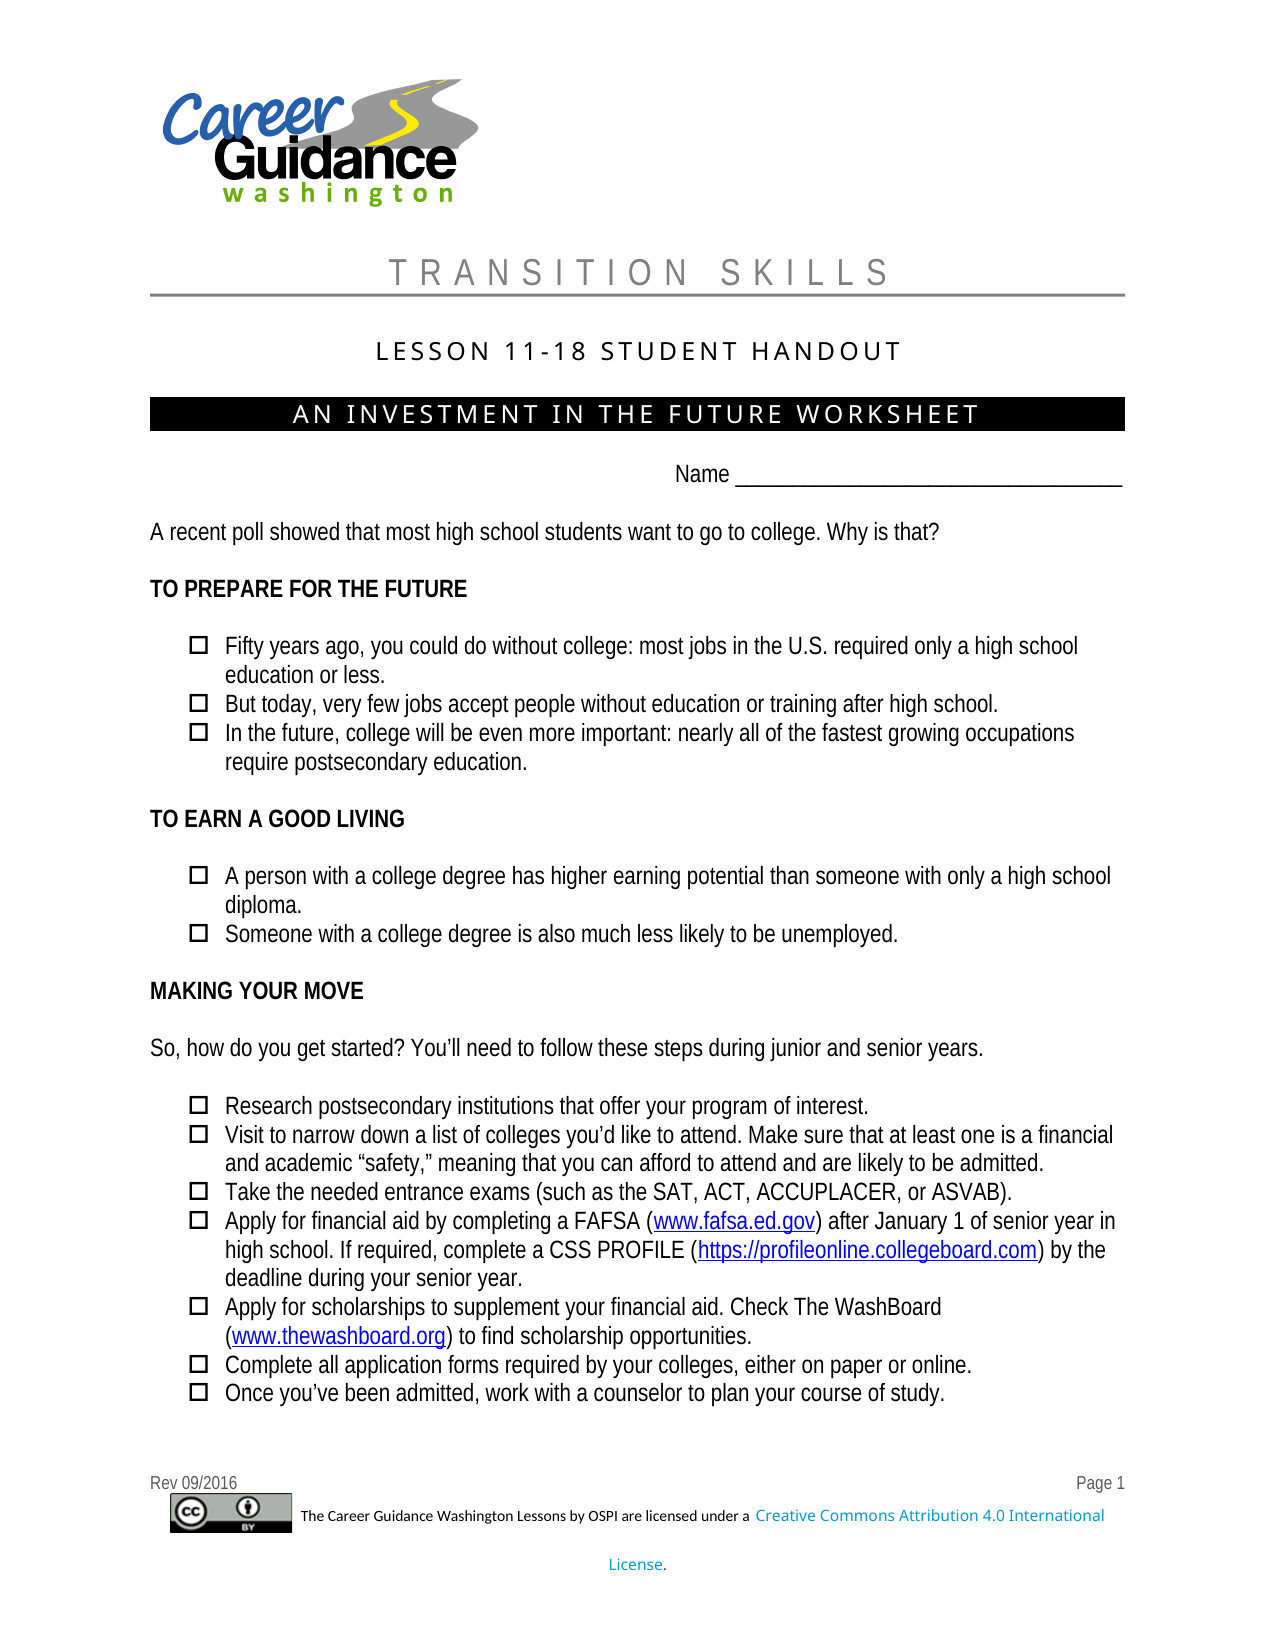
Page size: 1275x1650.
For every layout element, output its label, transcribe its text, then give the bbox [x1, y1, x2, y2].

picture [982, 1511, 991, 1521]
text So, how do you get started? You’ll need to follow these steps during junior and senior years. [150, 1033, 1125, 1062]
list A person with a college degree has higher earning potential than someone with only a high school diploma. [187, 861, 1125, 919]
list Apply for scholarships to supplement your financial aid. Check The WashBoard (www.thewashboard.org) to find scholarship opportunities. [187, 1292, 1125, 1349]
text MAKING YOUR MOVE [150, 976, 1125, 1005]
text Name __________________________________ [675, 459, 1125, 488]
text LESSON 11-18 STUDENT HANDOUT [150, 334, 1125, 368]
picture [931, 1509, 936, 1521]
picture [854, 1512, 859, 1521]
list Fifty years ago, you could do without college: most jobs in the U.S. required only a high school education or less. [187, 631, 1125, 689]
text AN INVESTMENT IN THE FUTURE WORKSHEET [150, 397, 1125, 431]
list Someone with a college degree is also much less likely to be unemployed. [187, 919, 1125, 947]
text TRANSITION SKILLS [150, 251, 1125, 293]
picture [1045, 1512, 1050, 1521]
picture [909, 1511, 915, 1518]
list Apply for financial aid by completing a FAFSA (www.fafsa.ed.gov) after January 1 of senior year in high school. If required, complete a CSS PROFILE (https://profileonline.collegeboard.com) by the deadline during your senior year. [187, 1206, 1125, 1292]
list Take the needed entrance exams (such as the SAT, ACT, ACCUPLACER, or ASVAB). [187, 1177, 1125, 1206]
text TO EARN A GOOD LIVING [150, 804, 1125, 832]
list Once you’ve been admitted, work with a counselor to plan your course of study. [187, 1378, 1125, 1407]
text A recent poll showed that most high school students want to go to college. Why is that? [150, 517, 1125, 545]
text TO PREPARE FOR THE FUTURE [150, 574, 1125, 603]
list Visit to narrow down a list of colleges you’d like to attend. Make sure that at least one is a financial and academic “safety,” meaning that you can afford to attend and are likely to be admitted. [187, 1119, 1125, 1177]
list Complete all application forms required by your colleges, either on paper or online. [187, 1349, 1125, 1378]
list Research postsecondary institutions that offer your program of interest. [187, 1091, 1125, 1119]
picture [170, 1493, 293, 1533]
list But today, very few jobs accept people without education or training after high school. [187, 689, 1125, 718]
list In the future, college will be even more important: nearly all of the fastest growing occupations require postsecondary education. [187, 718, 1125, 775]
picture [150, 75, 494, 209]
picture [1023, 1511, 1028, 1521]
